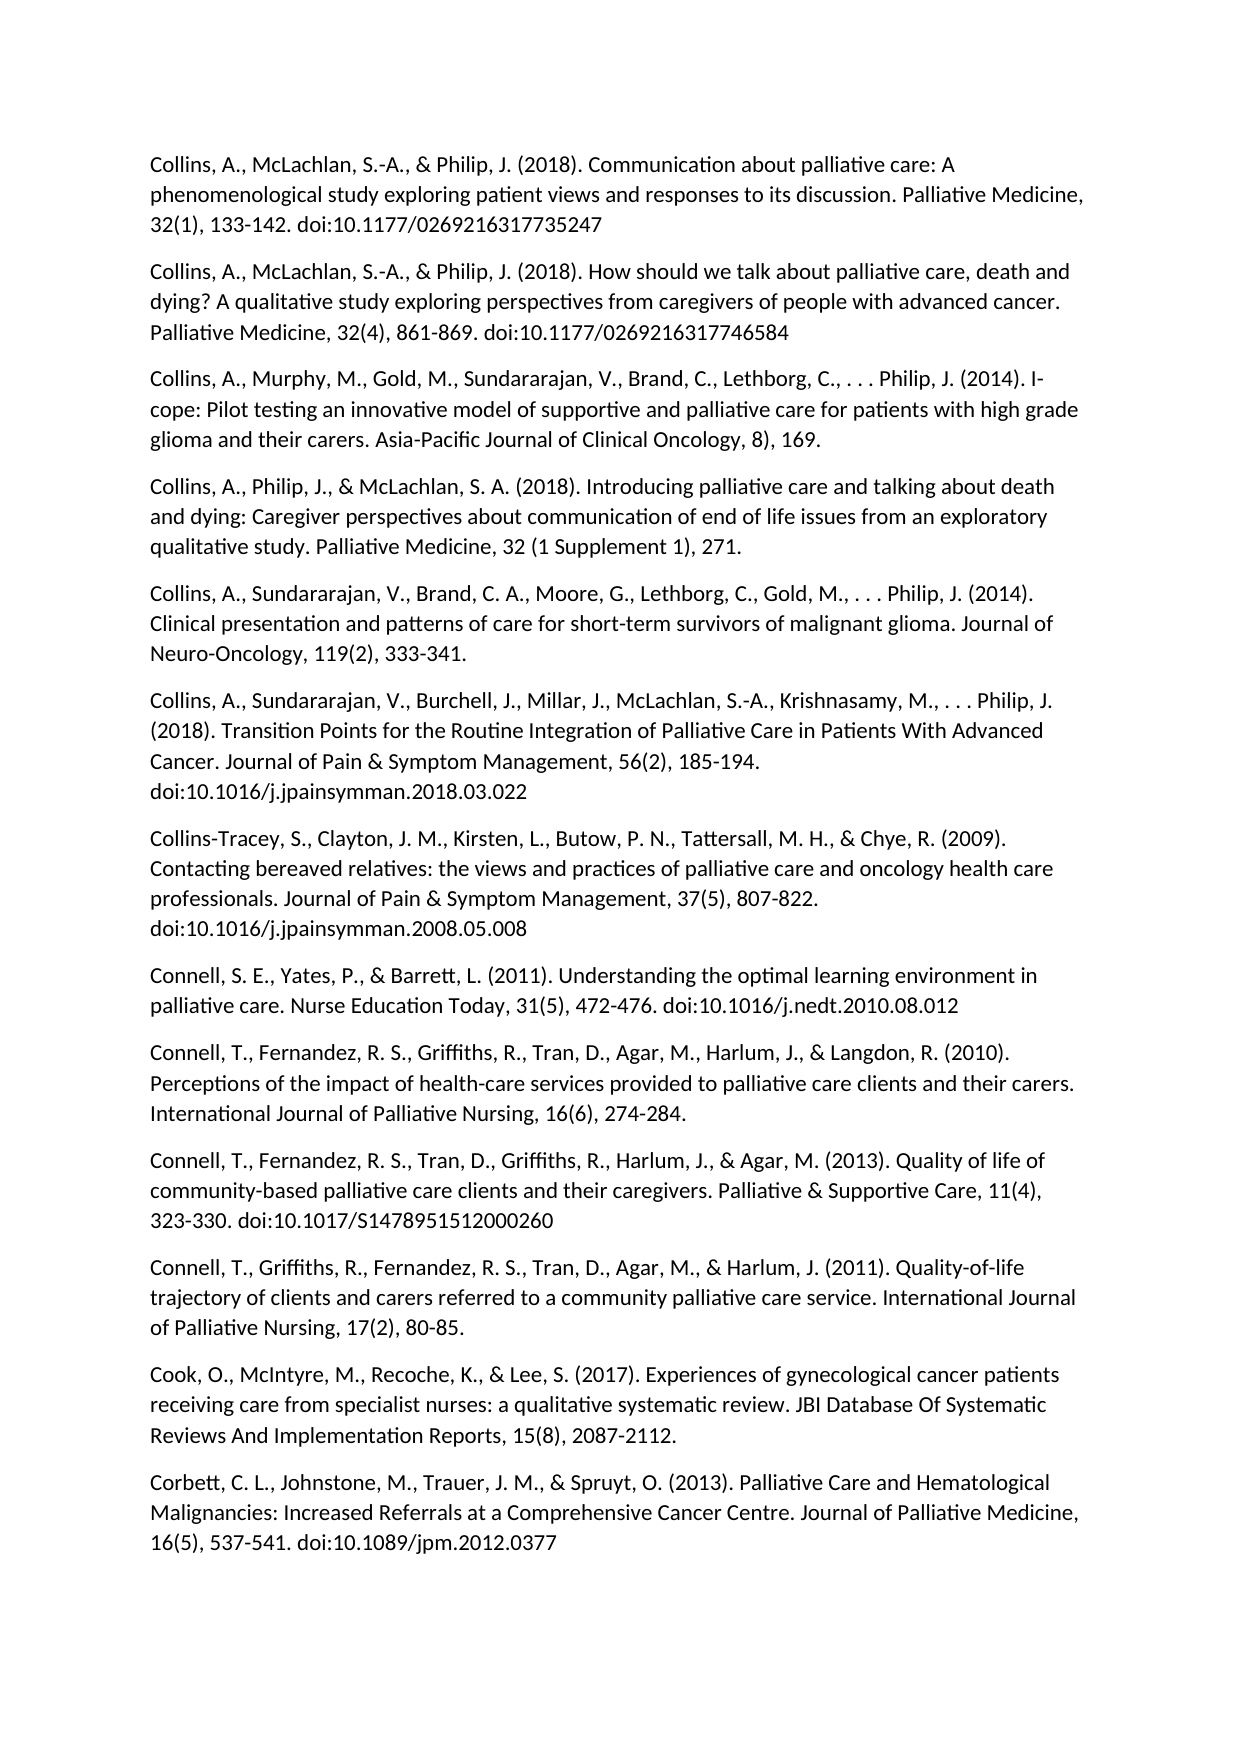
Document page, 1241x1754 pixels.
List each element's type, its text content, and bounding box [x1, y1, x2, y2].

text Collins, A., McLachlan, S.-A., & Philip, J. (2018). Communication about palliative care: A phenomenological study exploring patient views and responses to its discussion. Palliative Medicine, 32(1), 133-142. doi:10.1177/0269216317735247 [150, 150, 1090, 238]
text Connell, S. E., Yates, P., & Barrett, L. (2011). Understanding the optimal learning environment in palliative care. Nurse Education Today, 31(5), 472-476. doi:10.1016/j.nedt.2010.08.012 [150, 961, 1090, 1020]
text Corbett, C. L., Johnstone, M., Trauer, J. M., & Spruyt, O. (2013). Palliative Care and Hematological Malignancies: Increased Referrals at a Comprehensive Cancer Centre. Journal of Palliative Medicine, 16(5), 537-541. doi:10.1089/jpm.2012.0377 [150, 1468, 1090, 1556]
text Collins, A., Sundararajan, V., Burchell, J., Millar, J., McLachlan, S.-A., Krishnasamy, M., . . . Philip, J. (2018). Transition Points for the Routine Integration of Palliative Care in Patients With Advanced Cancer. Journal of Pain & Symptom Management, 56(2), 185-194. doi:10.1016/j.jpainsymman.2018.03.022 [150, 686, 1090, 805]
text Collins, A., Sundararajan, V., Brand, C. A., Moore, G., Lethborg, C., Gold, M., . . . Philip, J. (2014). Clinical presentation and patterns of care for short-term survivors of malignant glioma. Journal of Neuro-Oncology, 119(2), 333-341. [150, 579, 1090, 668]
text Collins-Tracey, S., Clayton, J. M., Kirsten, L., Butow, P. N., Tattersall, M. H., & Chye, R. (2009). Contacting bereaved relatives: the views and practices of palliative care and oncology health care professionals. Journal of Pain & Symptom Management, 37(5), 807-822. doi:10.1016/j.jpainsymman.2008.05.008 [150, 824, 1090, 943]
text Collins, A., Philip, J., & McLachlan, S. A. (2018). Introducing palliative care and talking about death and dying: Caregiver perspectives about communication of end of life issues from an exploratory qualitative study. Palliative Medicine, 32 (1 Supplement 1), 271. [150, 472, 1090, 560]
text Connell, T., Fernandez, R. S., Tran, D., Griffiths, R., Harlum, J., & Agar, M. (2013). Quality of life of community-based palliative care clients and their caregivers. Palliative & Supportive Care, 11(4), 323-330. doi:10.1017/S1478951512000260 [150, 1146, 1090, 1234]
text Connell, T., Griffiths, R., Fernandez, R. S., Tran, D., Agar, M., & Harlum, J. (2011). Quality-of-life trajectory of clients and carers referred to a community palliative care service. International Journal of Palliative Nursing, 17(2), 80-85. [150, 1253, 1090, 1342]
text Collins, A., Murphy, M., Gold, M., Sundararajan, V., Brand, C., Lethborg, C., . . . Philip, J. (2014). I-cope: Pilot testing an innovative model of supportive and palliative care for patients with high grade glioma and their carers. Asia-Pacific Journal of Clinical Oncology, 8), 169. [150, 364, 1090, 453]
text Connell, T., Fernandez, R. S., Griffiths, R., Tran, D., Agar, M., Harlum, J., & Langdon, R. (2010). Perceptions of the impact of health-care services provided to palliative care clients and their carers. International Journal of Palliative Nursing, 16(6), 274-284. [150, 1038, 1090, 1127]
text Cook, O., McIntyre, M., Recoche, K., & Lee, S. (2017). Experiences of gynecological cancer patients receiving care from specialist nurses: a qualitative systematic review. JBI Database Of Systematic Reviews And Implementation Reports, 15(8), 2087-2112. [150, 1360, 1090, 1449]
text Collins, A., McLachlan, S.-A., & Philip, J. (2018). How should we talk about palliative care, death and dying? A qualitative study exploring perspectives from caregivers of people with advanced cancer. Palliative Medicine, 32(4), 861-869. doi:10.1177/0269216317746584 [150, 257, 1090, 346]
